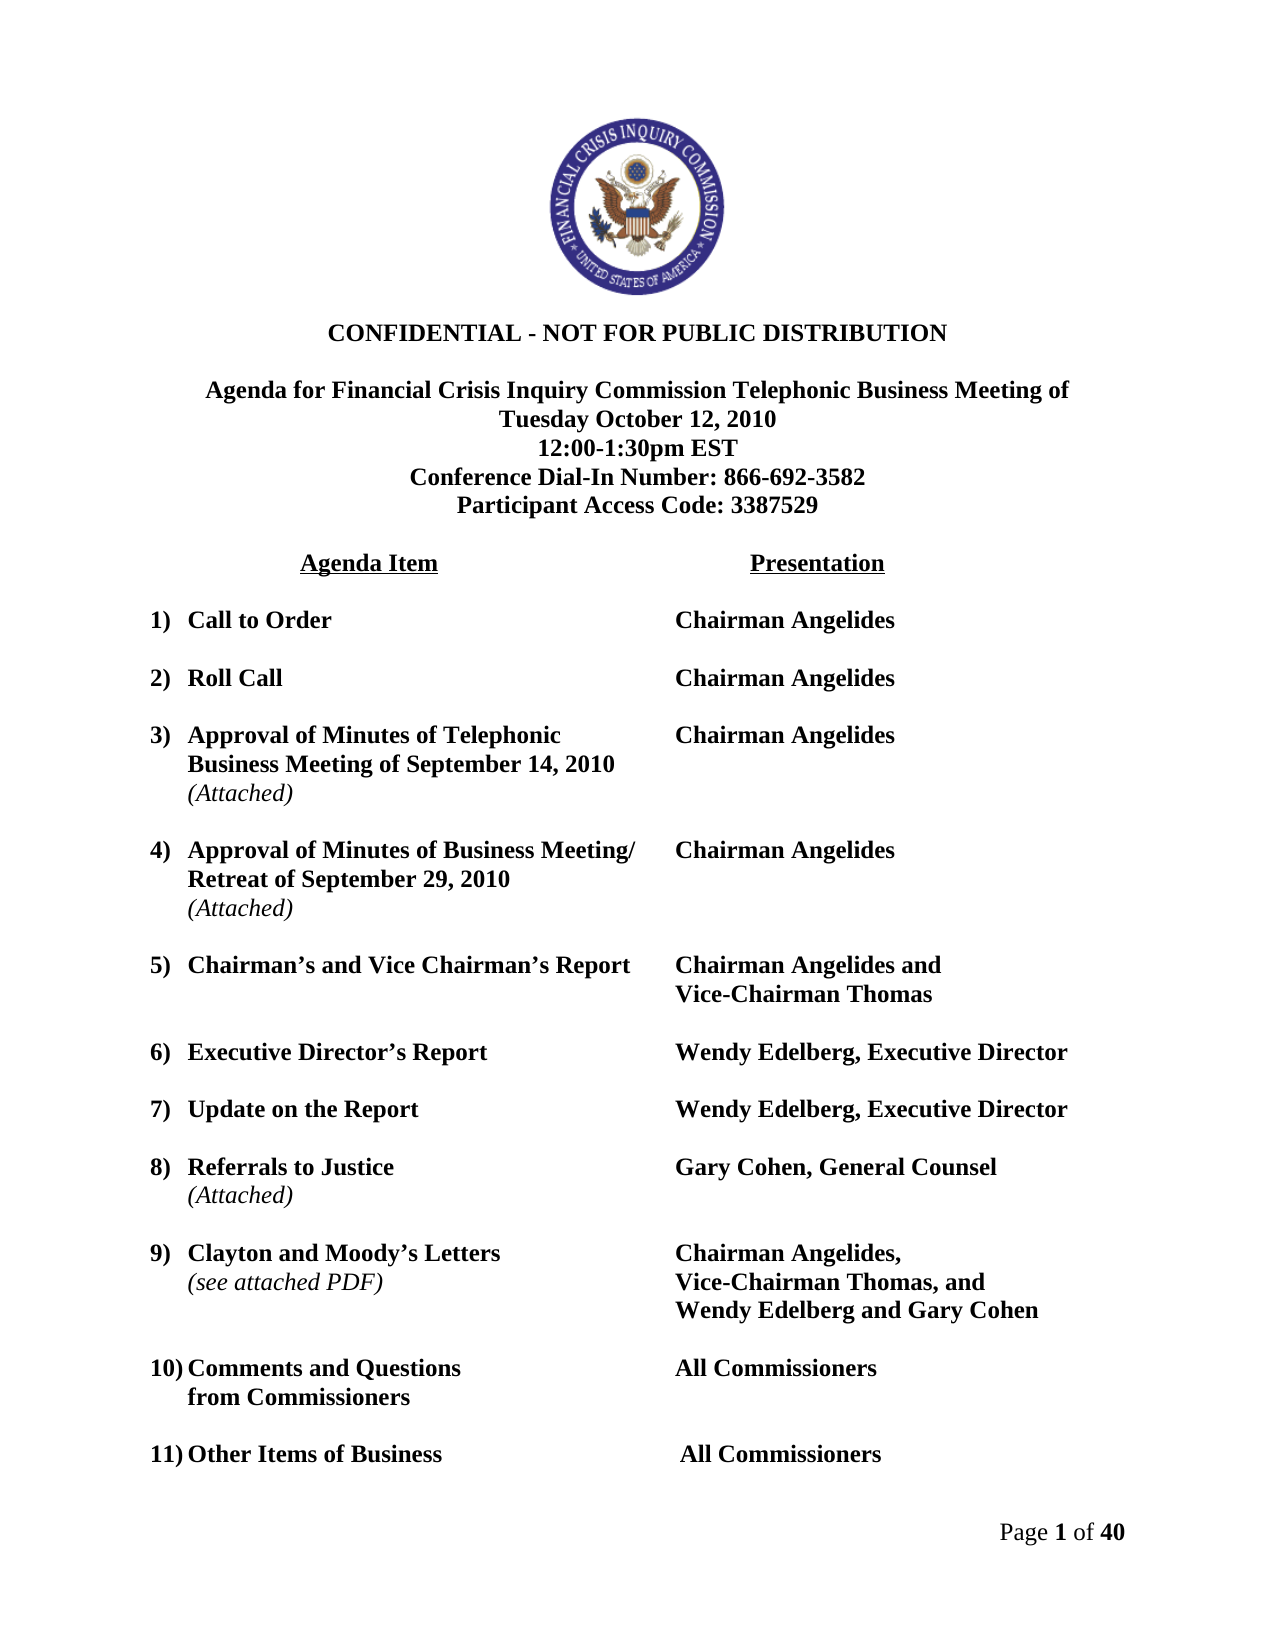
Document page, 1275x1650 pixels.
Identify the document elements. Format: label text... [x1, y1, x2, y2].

list Referrals to Justice Gary Cohen, General Counsel [150, 1152, 1125, 1180]
list Comments and Questions All Commissioners [150, 1353, 1125, 1382]
text CONFIDENTIAL - NOT FOR PUBLIC DISTRIBUTION [150, 318, 1125, 347]
list Roll Call Chairman Angelides [150, 663, 1125, 692]
list (Attached) [187, 893, 1125, 922]
list Executive Director’s Report Wendy Edelberg, Executive Director [150, 1037, 1125, 1065]
list Wendy Edelberg and Gary Cohen [187, 1295, 1125, 1324]
picture [536, 103, 739, 318]
text Retreat of September 29, 2010 [150, 864, 1125, 893]
text Tuesday October 12, 2010 [150, 404, 1125, 433]
list Other Items of Business All Commissioners [150, 1439, 1125, 1468]
list Vice-Chairman Thomas [637, 979, 1125, 1008]
list Update on the Report Wendy Edelberg, Executive Director [150, 1094, 1125, 1123]
list Chairman’s and Vice Chairman’s Report Chairman Angelides and [150, 950, 1125, 979]
text Participant Access Code: 3387529 [150, 490, 1125, 519]
text Business Meeting of September 14, 2010 [150, 749, 1125, 778]
text (see attached PDF) Vice-Chairman Thomas, and [187, 1267, 1125, 1295]
list (Attached) [187, 1180, 1125, 1209]
text (Attached) [150, 778, 1125, 807]
list from Commissioners [187, 1382, 1125, 1410]
list Clayton and Moody’s Letters Chairman Angelides, [150, 1238, 1125, 1267]
list Call to Order Chairman Angelides [150, 605, 1125, 634]
text Agenda Item Presentation [225, 548, 1125, 577]
text Agenda for Financial Crisis Inquiry Commission Telephonic Business Meeting of [150, 375, 1125, 404]
list Approval of Minutes of Telephonic Chairman Angelides [150, 720, 1125, 749]
list Approval of Minutes of Business Meeting/ Chairman Angelides [150, 835, 1125, 864]
text 12:00-1:30pm EST [150, 433, 1125, 462]
text Conference Dial-In Number: 866-692-3582 [150, 462, 1125, 490]
